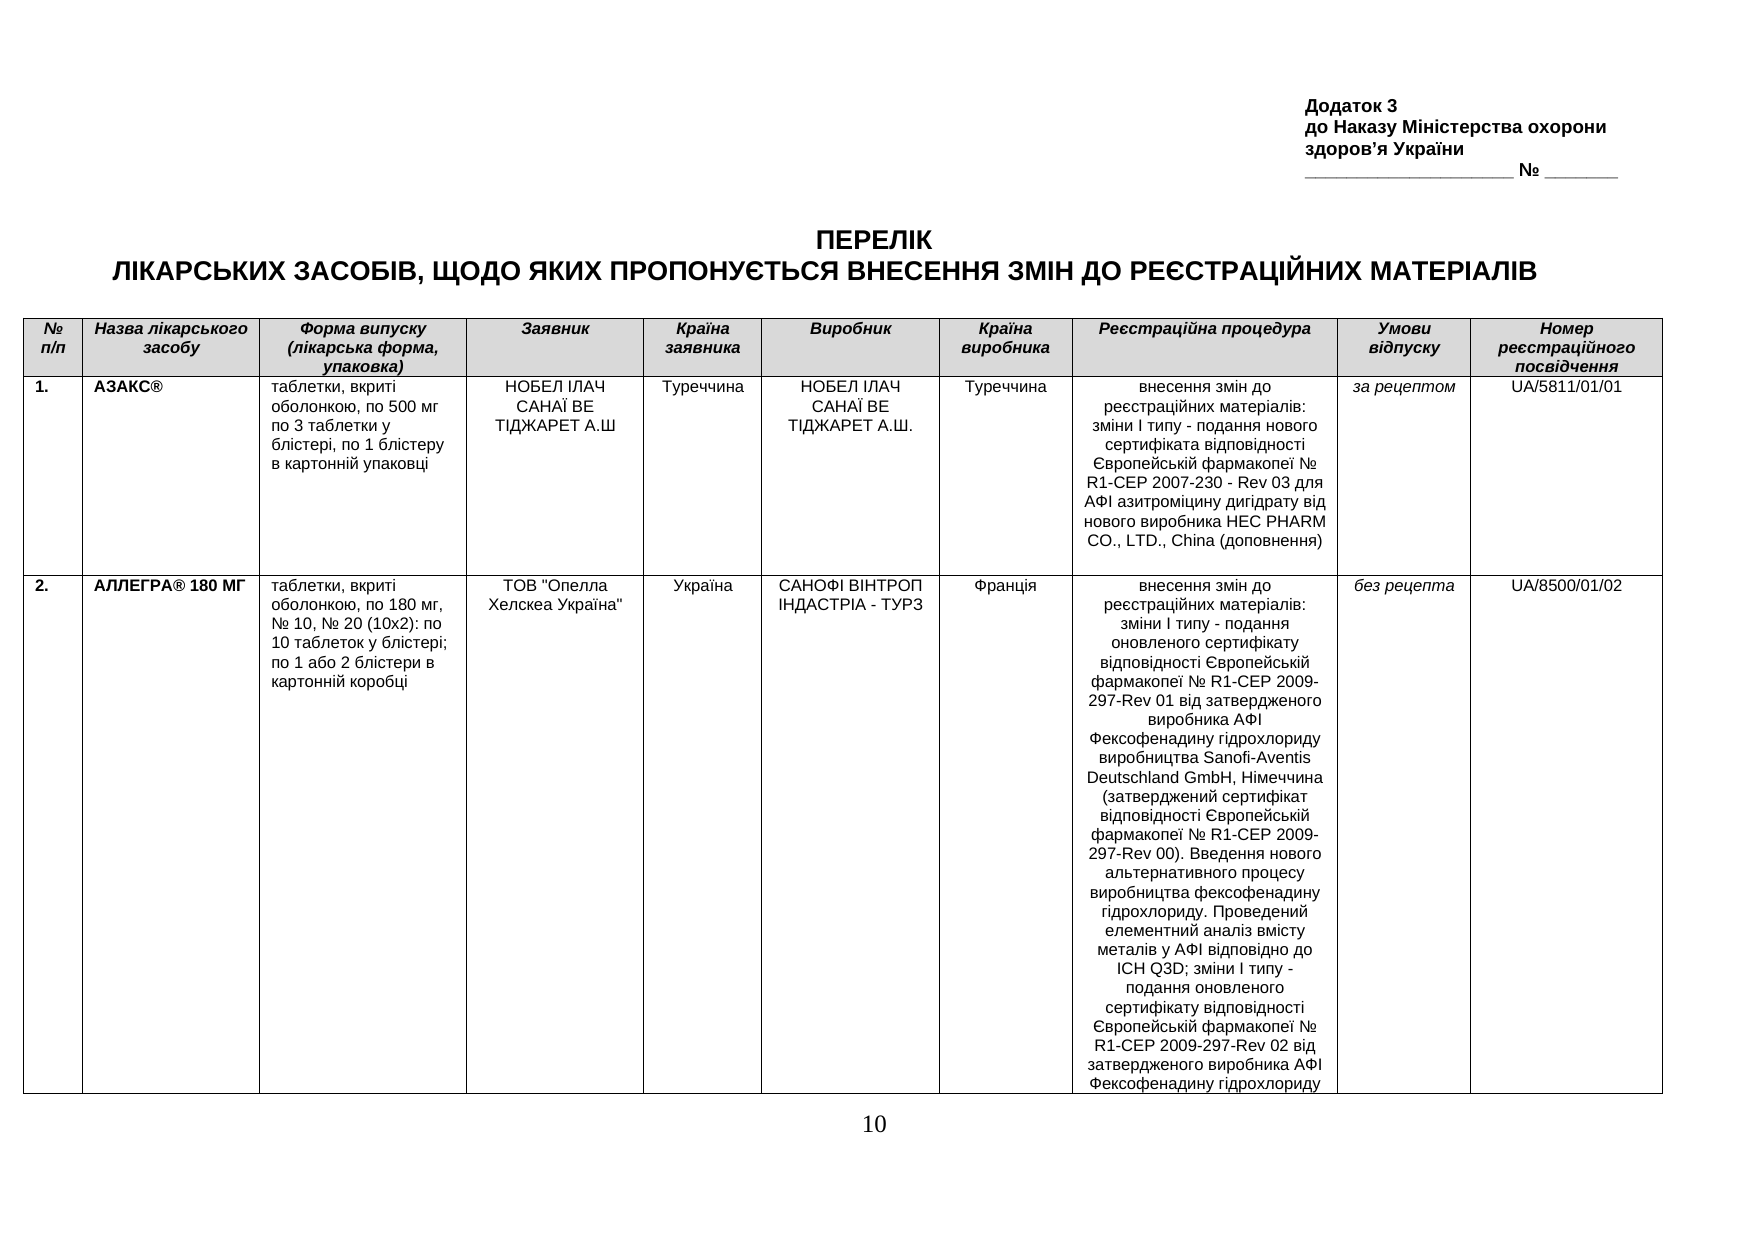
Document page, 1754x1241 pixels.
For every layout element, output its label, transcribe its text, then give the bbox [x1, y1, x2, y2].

table_cell UA/8500/01/02 [1471, 576, 1662, 1093]
table_cell без рецепта [1338, 576, 1470, 1093]
table_cell Україна [644, 576, 761, 1093]
table_cell [24, 377, 82, 575]
table_header Країна заявника [644, 319, 761, 376]
table_cell ТОВ "Опелла Хелскеа Україна" [467, 576, 643, 1093]
table_header Умови відпуску [1338, 319, 1470, 376]
table_cell таблетки, вкриті оболонкою, по 180 мг, № 10, № 20 (10х2): по 10 таблеток у блістері; по 1 або 2 блістери в картонній коробці [260, 576, 466, 1093]
table_header Країна виробника [940, 319, 1072, 376]
table_header Назва лікарського засобу [83, 319, 259, 376]
table_cell внесення змін до реєстраційних матеріалів: зміни І типу - подання нового сертифіката відповідності Європейській фармакопеї № R1-CEP 2007-230 - Rev 03 для АФІ азитроміцину дигідрату від нового виробника HEC PHARM CO., LTD., China (доповнення) [1073, 377, 1337, 575]
table_header Заявник [467, 319, 643, 376]
subtitle ЛІКАРСЬКИХ засобів, щодо яких пропонується внесеНня змін до реєстраційних матеріалів [112, 255, 1636, 286]
table_cell за рецептом [1338, 377, 1470, 575]
table_header Виробник [762, 319, 939, 376]
table_cell НОБЕЛ ІЛАЧ САНАЇ ВЕ ТІДЖАРЕТ А.Ш [467, 377, 643, 575]
table_cell UA/5811/01/01 [1471, 377, 1662, 575]
table_cell таблетки, вкриті оболонкою, по 500 мг по 3 таблетки у блістері, по 1 блістеру в картонній упаковці [260, 377, 466, 575]
table_cell Францiя [940, 576, 1072, 1093]
table_header Додаток 3 до Наказу Міністерства охорони здоров’я України ____________________ № _______ [1294, 95, 1692, 181]
table_cell АЛЛЕГРА® 180 МГ [83, 576, 259, 1093]
table_cell АЗАКС® [83, 377, 259, 575]
table_cell Туреччина [940, 377, 1072, 575]
table_cell САНОФІ ВІНТРОП ІНДАСТРІА - ТУРЗ [762, 576, 939, 1093]
table_cell Туреччина [644, 377, 761, 575]
table_cell [24, 576, 82, 1093]
table_header Форма випуску (лікарська форма, упаковка) [260, 319, 466, 376]
table_header Номер реєстраційного посвідчення [1471, 319, 1662, 376]
table_cell НОБЕЛ ІЛАЧ САНАЇ ВЕ ТІДЖАРЕТ А.Ш. [762, 377, 939, 575]
subtitle ПЕРЕЛІК [112, 224, 1636, 255]
table_header Реєстраційна процедура [1073, 319, 1337, 376]
table_header № п/п [24, 319, 82, 376]
